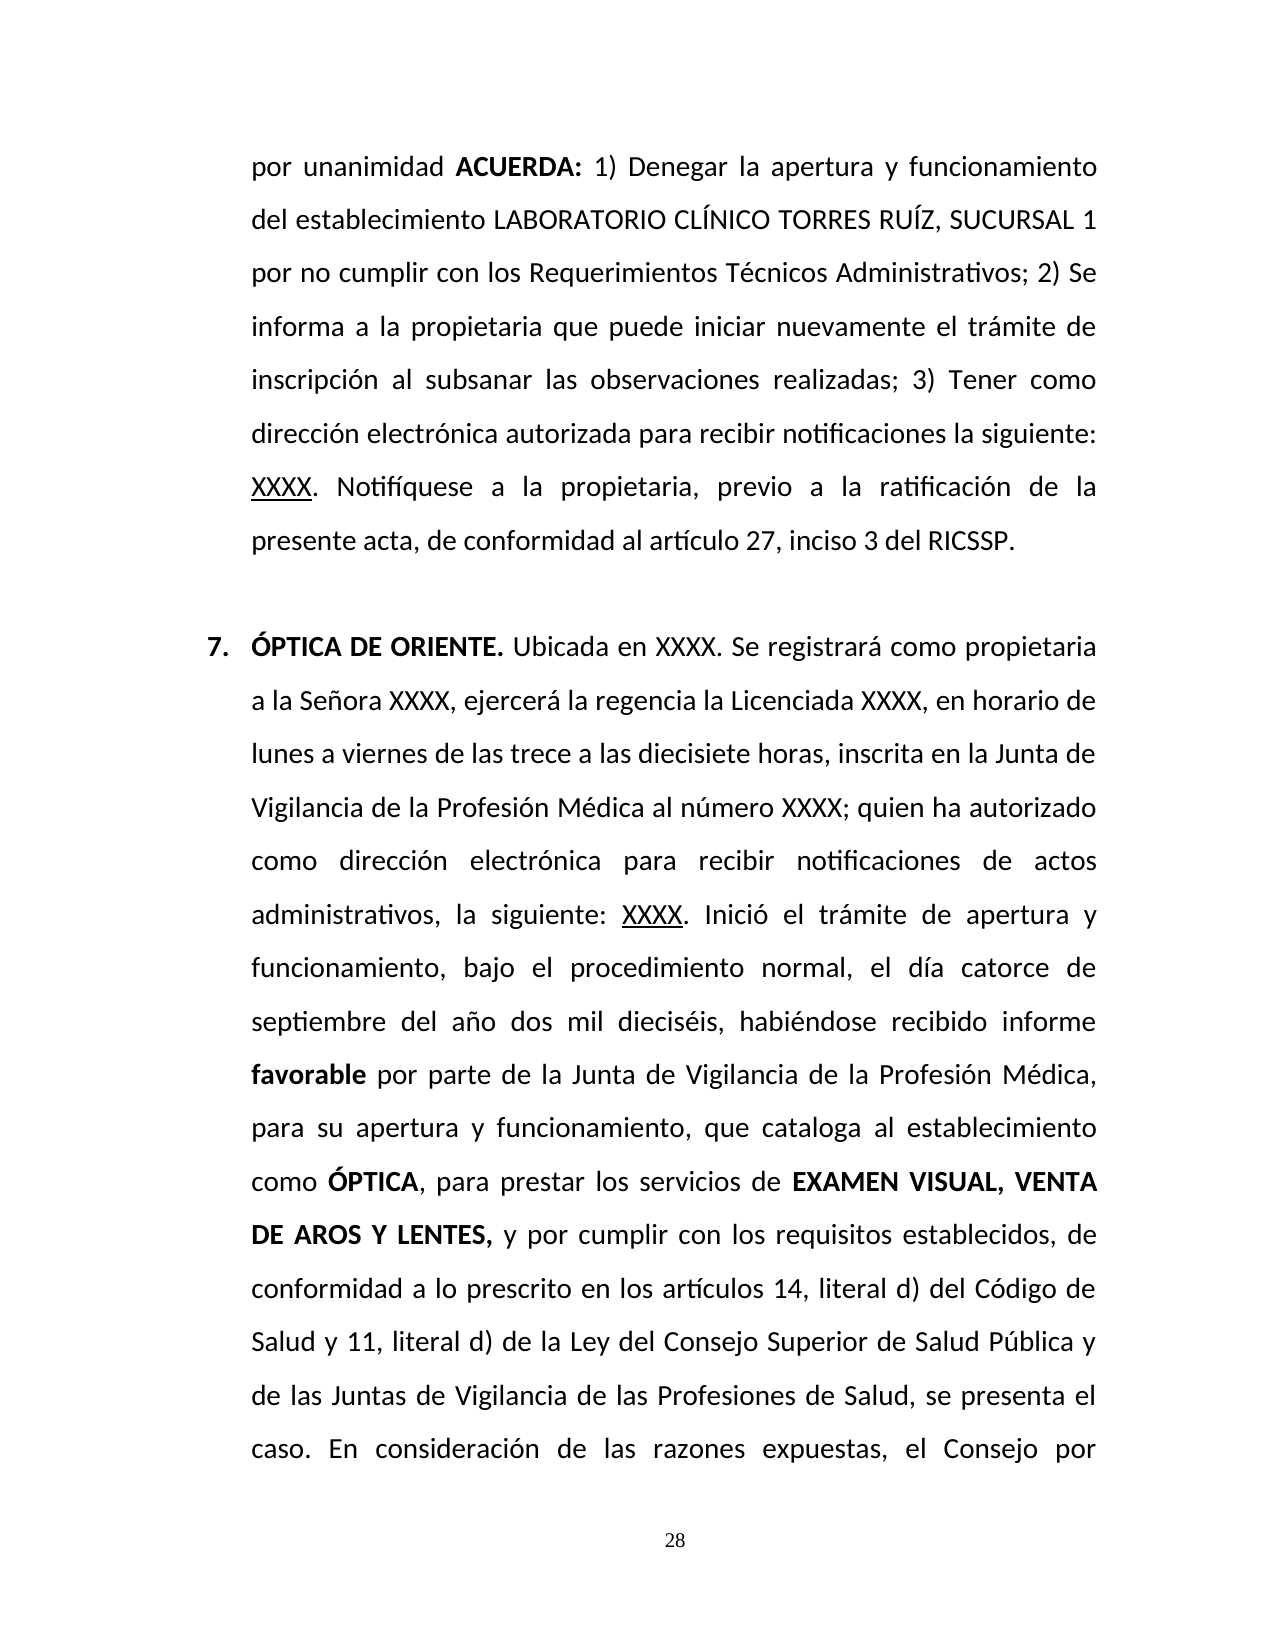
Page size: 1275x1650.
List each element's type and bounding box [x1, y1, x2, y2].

list [207, 148, 1098, 557]
list [207, 628, 1098, 1466]
